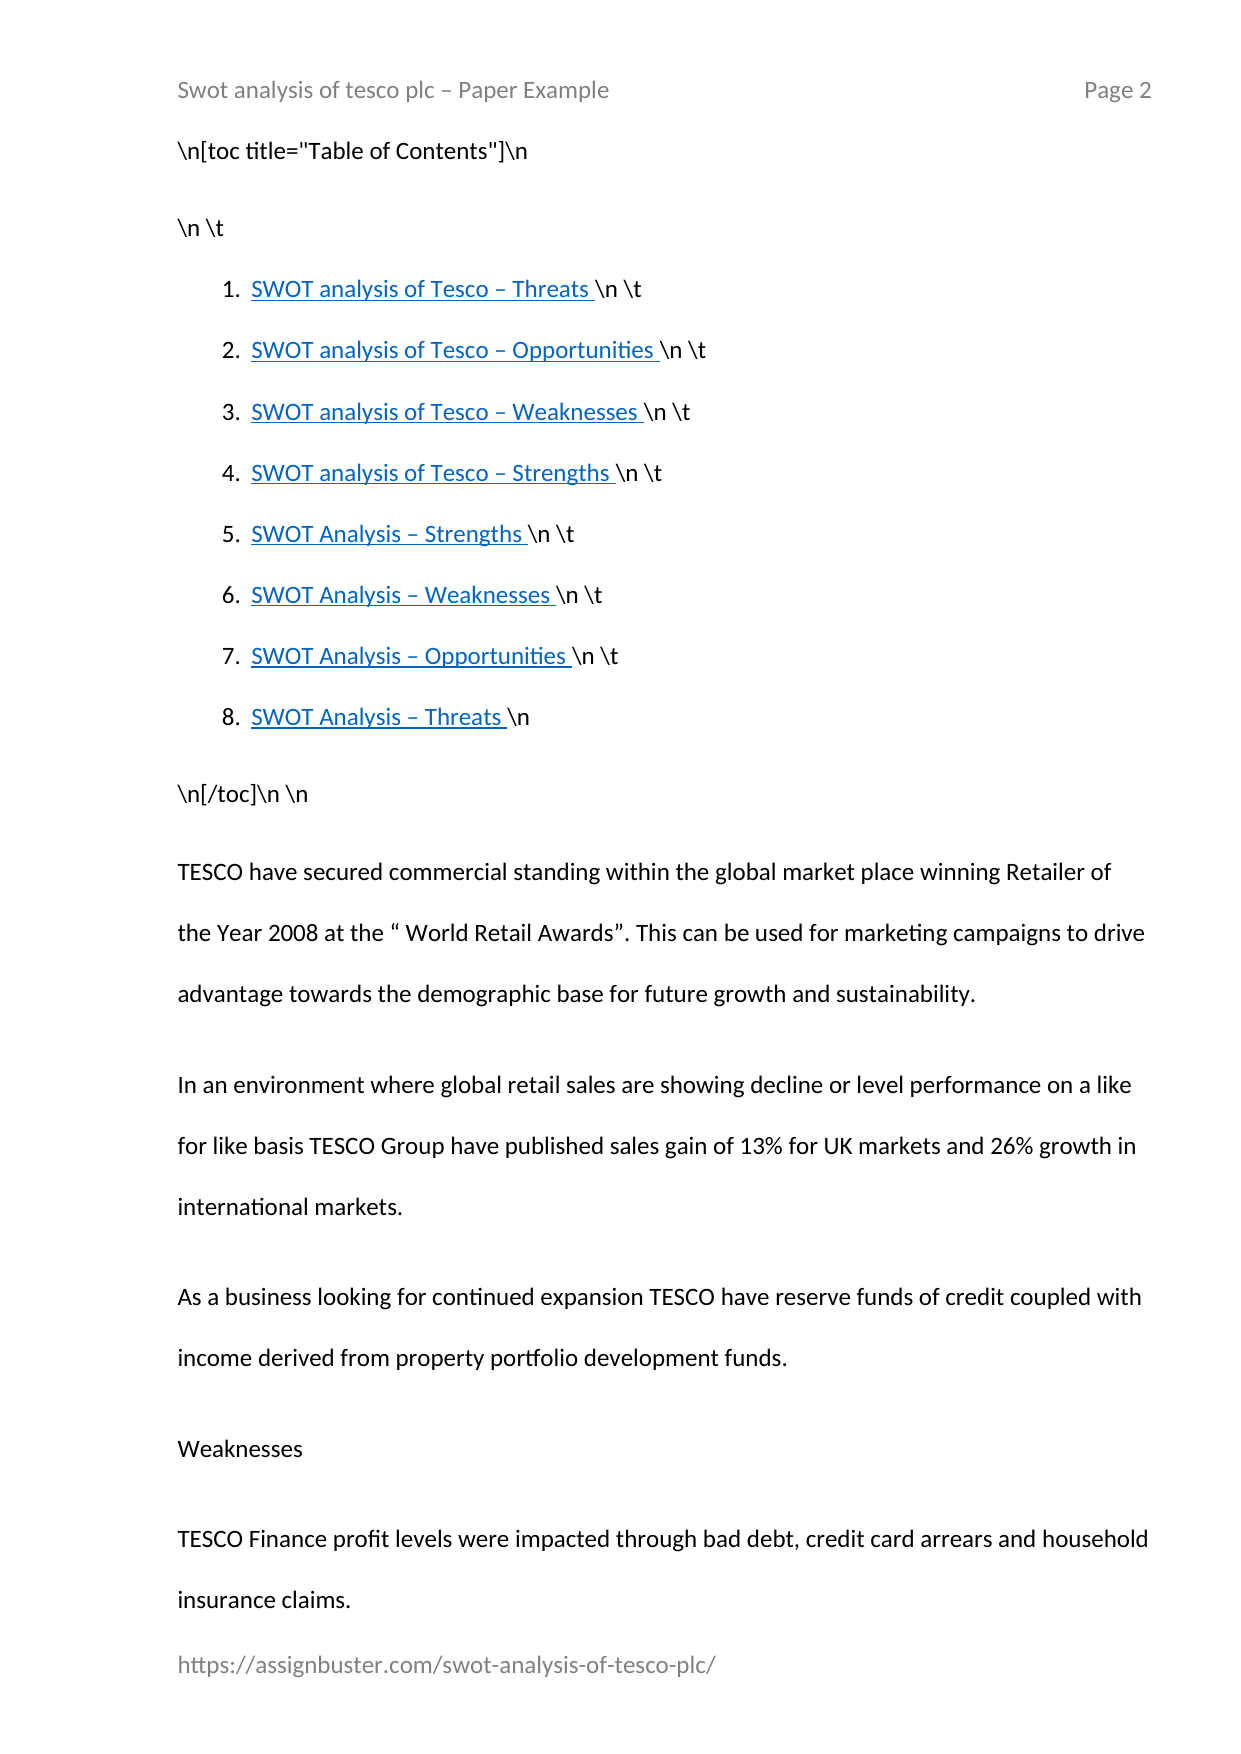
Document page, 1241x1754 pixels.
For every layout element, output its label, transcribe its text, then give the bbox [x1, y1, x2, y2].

list SWOT Analysis – Opportunities \n \t [222, 640, 1152, 670]
text \n[toc title="Table of Contents"]\n [177, 135, 1152, 165]
list \n \t [177, 212, 1152, 243]
list SWOT Analysis – Weaknesses \n \t [222, 579, 1152, 609]
list SWOT analysis of Tesco – Strengths \n \t [222, 457, 1152, 487]
list SWOT analysis of Tesco – Weaknesses \n \t [222, 396, 1152, 426]
text In an environment where global retail sales are showing decline or level performance on a like for like basis TESCO Group have published sales gain of 13% for UK markets and 26% growth in international markets. [177, 1069, 1152, 1221]
text As a business looking for continued expansion TESCO have reserve funds of credit coupled with income derived from property portfolio development funds. [177, 1281, 1152, 1373]
text Weaknesses [177, 1433, 1152, 1463]
text TESCO Finance profit levels were impacted through bad debt, credit card arrears and household insurance claims. [177, 1523, 1152, 1615]
list SWOT Analysis – Strengths \n \t [222, 518, 1152, 548]
list SWOT analysis of Tesco – Opportunities \n \t [222, 334, 1152, 365]
list SWOT Analysis – Threats \n [222, 701, 1152, 731]
text TESCO have secured commercial standing within the global market place winning Retailer of the Year 2008 at the “ World Retail Awards”. This can be used for marketing campaigns to drive advantage towards the demographic base for future growth and sustainability. [177, 856, 1152, 1009]
text \n[/toc]\n \n [177, 778, 1152, 809]
list SWOT analysis of Tesco – Threats \n \t [222, 273, 1152, 304]
